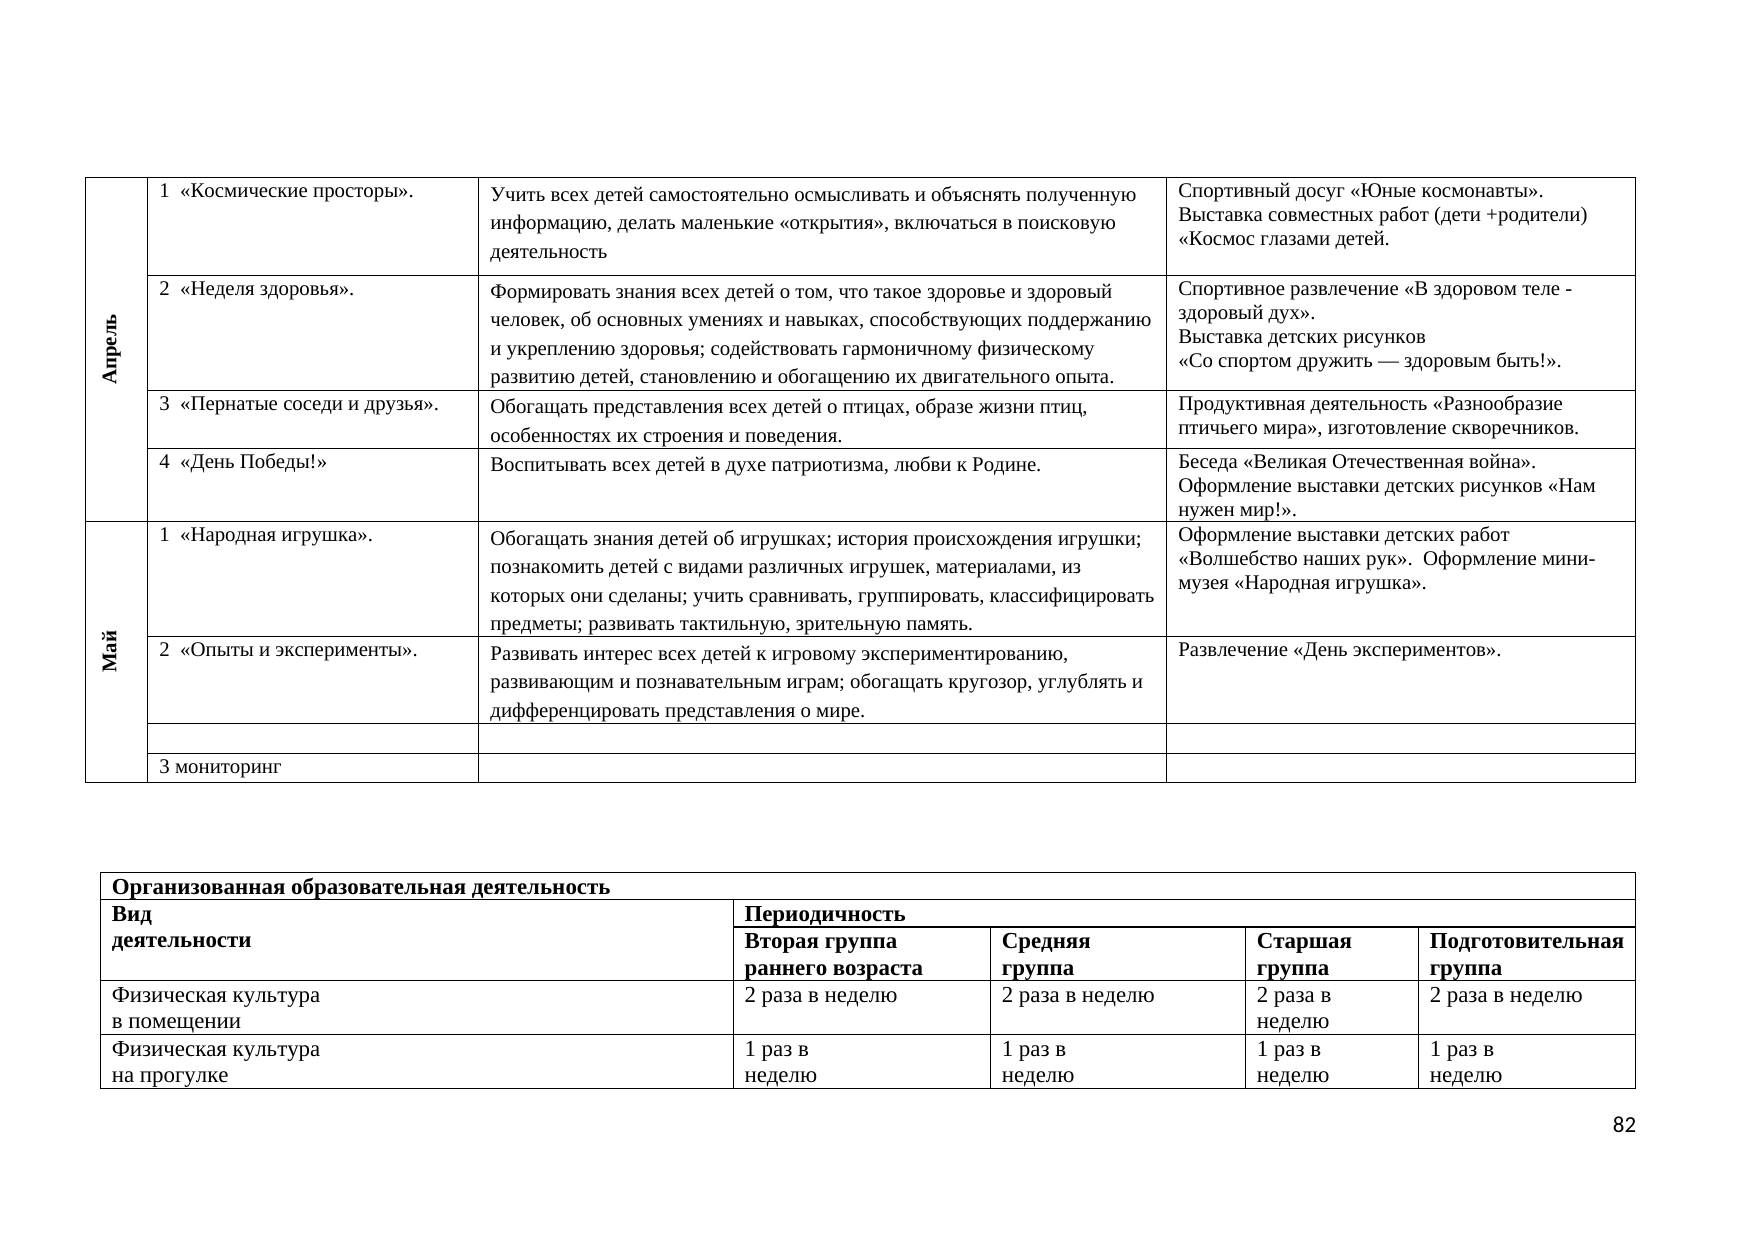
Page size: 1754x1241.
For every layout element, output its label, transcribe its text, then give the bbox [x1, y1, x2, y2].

table_cell Спортивное развлечение «В здоровом теле - здоровый дух». Выставка детских рисунков «Со спортом дружить — здоровым быть!». [1167, 276, 1635, 390]
table_cell Май [86, 522, 147, 782]
table_cell [479, 754, 1166, 782]
table_cell 1 «Космические просторы». [148, 178, 478, 274]
table_cell Апрель [86, 178, 147, 521]
table_cell 1 раз в неделю [734, 1035, 990, 1088]
table_cell Обогащать представления всех детей о птицах, образе жизни птиц, особенностях их строения и поведения. [479, 391, 1166, 448]
table_cell [148, 724, 478, 752]
table_cell Физическая культура в помещении [101, 981, 733, 1034]
table_cell 2 «Опыты и эксперименты». [148, 637, 478, 723]
table_cell 4 «День Победы!» [148, 449, 478, 521]
table_cell Периодичность [734, 900, 1635, 926]
table_header Организованная образовательная деятельность [101, 873, 1635, 899]
table_cell [479, 724, 1166, 752]
table_cell 2 раза в неделю [1419, 981, 1635, 1034]
table_cell Продуктивная деятельность «Разнообразие птичьего мира», изготовление скворечников. [1167, 391, 1635, 448]
table_cell [1167, 724, 1635, 752]
table_cell 1 раз в неделю [1419, 1035, 1635, 1088]
table_cell Старшая группа [1246, 928, 1418, 980]
table_cell [1167, 754, 1635, 782]
table_cell Оформление выставки детских работ «Волшебство наших рук». Оформление мини-музея «Народная игрушка». [1167, 522, 1635, 636]
table_cell 1 раз в неделю [991, 1035, 1245, 1088]
table_cell Вид деятельности [101, 900, 733, 980]
table_cell Спортивный досуг «Юные космонавты». Выставка совместных работ (дети +родители) «Космос глазами детей. [1167, 178, 1635, 274]
table_cell 3 «Пернатые соседи и друзья». [148, 391, 478, 448]
table_cell Развлечение «День экспериментов». [1167, 637, 1635, 723]
table_cell 2 раза в неделю [991, 981, 1245, 1034]
table_cell Воспитывать всех детей в духе патриотизма, любви к Родине. [479, 449, 1166, 521]
table_cell Физическая культура на прогулке [101, 1035, 733, 1088]
table_cell 2 раза в неделю [734, 981, 990, 1034]
table_cell Развивать интерес всех детей к игровому экспериментированию, развивающим и познавательным играм; обогащать кругозор, углублять и дифференцировать представления о мире. [479, 637, 1166, 723]
table_cell Формировать знания всех детей о том, что такое здоровье и здоровый человек, об основных умениях и навыках, способствующих поддержанию и укреплению здоровья; содействовать гармоничному физическому развитию детей, становлению и обогащению их двигательного опыта. [479, 276, 1166, 390]
table_cell Беседа «Великая Отечественная война». Оформление выставки детских рисунков «Нам нужен мир!». [1167, 449, 1635, 521]
table_cell 1 «Народная игрушка». [148, 522, 478, 636]
table_cell 1 раз в неделю [1246, 1035, 1418, 1088]
table_cell Обогащать знания детей об игрушках; история происхождения игрушки; познакомить детей с видами различных игрушек, материалами, из которых они сделаны; учить сравнивать, группировать, классифицировать предметы; развивать тактильную, зрительную память. [479, 522, 1166, 636]
table_cell Средняя группа [991, 928, 1245, 980]
table_cell 2 раза в неделю [1246, 981, 1418, 1034]
table_cell Учить всех детей самостоятельно осмысливать и объяснять полученную информацию, делать маленькие «открытия», включаться в поисковую деятельность [479, 178, 1166, 274]
table_cell Вторая группа раннего возраста [734, 928, 990, 980]
table_cell 2 «Неделя здоровья». [148, 276, 478, 390]
table_cell 3 мониторинг [148, 754, 478, 782]
table_cell Подготовительная группа [1419, 928, 1635, 980]
